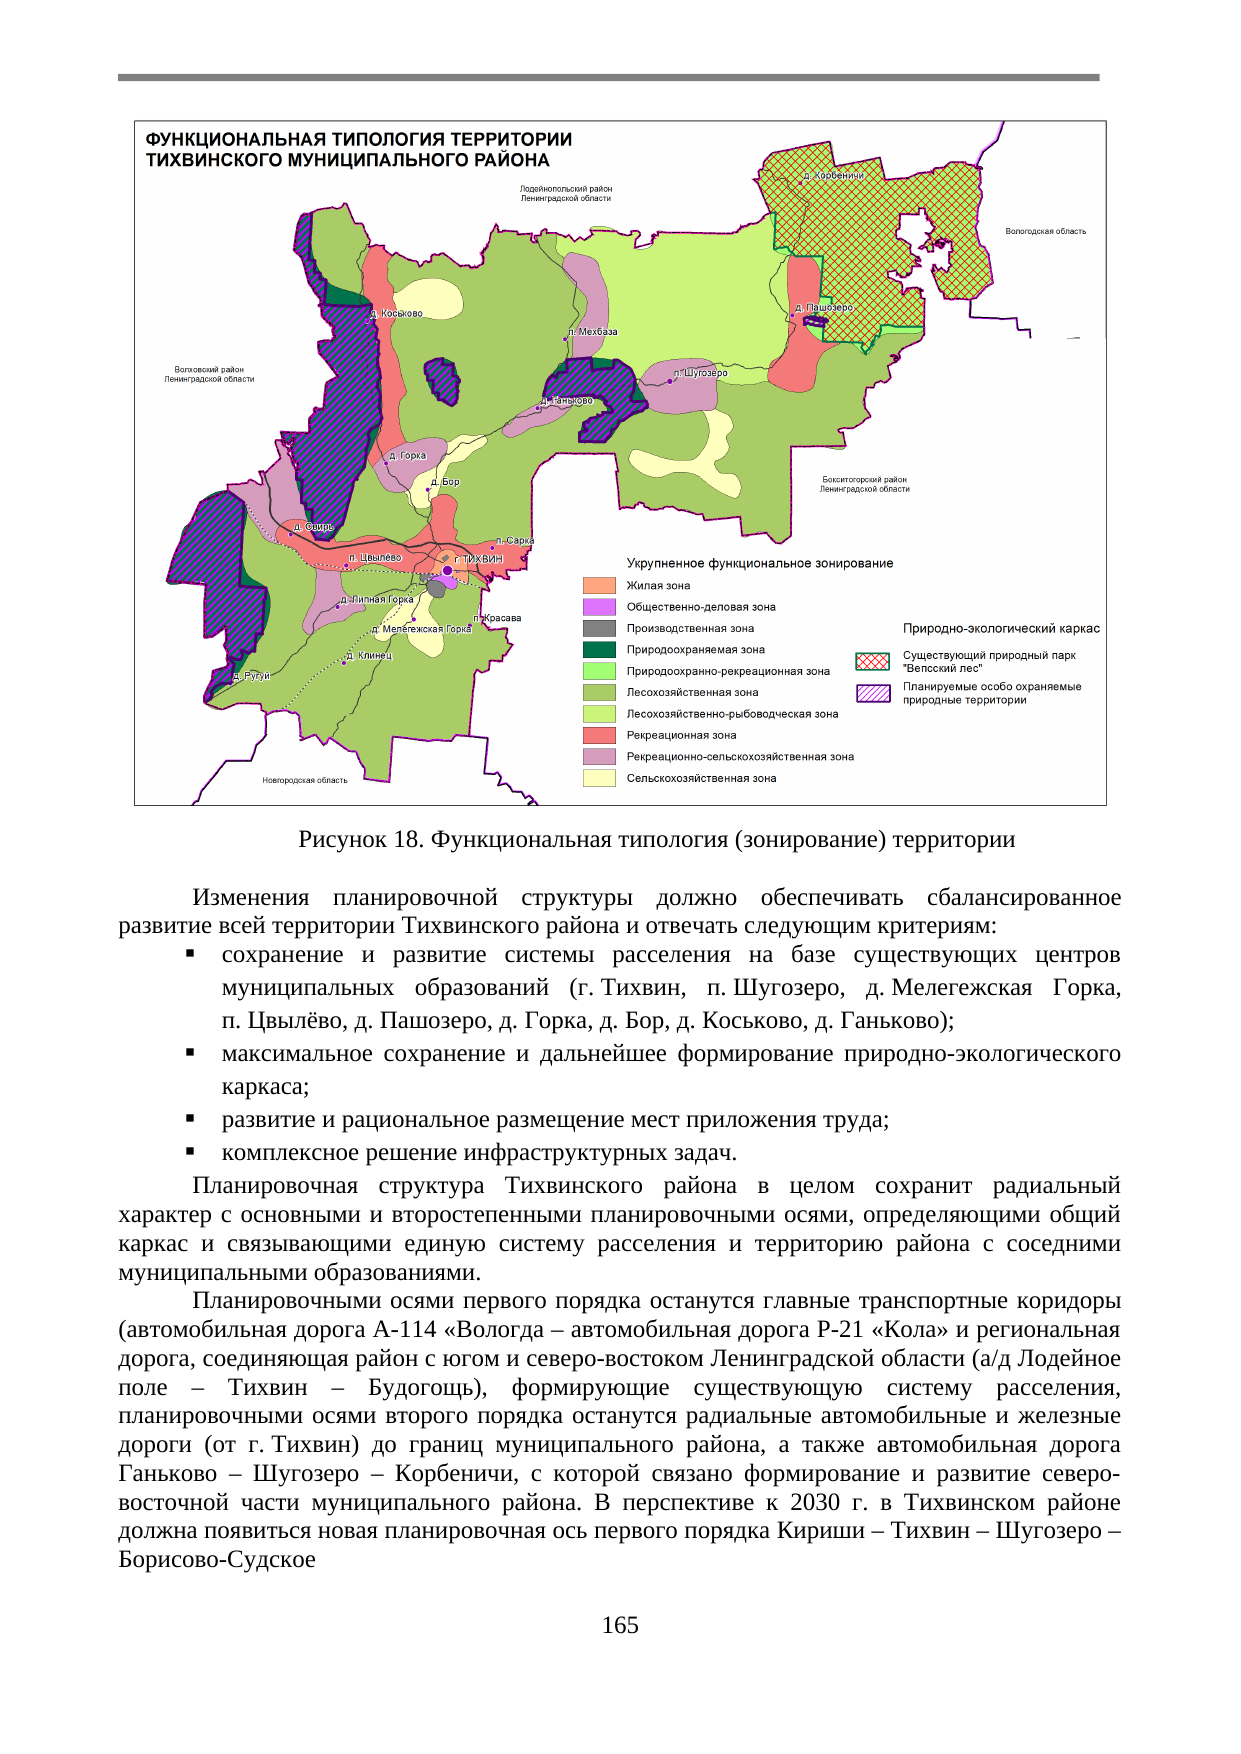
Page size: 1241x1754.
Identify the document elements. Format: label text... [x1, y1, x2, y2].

list сохранение и развитие системы расселения на базе существующих центров муниципальных образований (г. Тихвин, п. Шугозеро, д. Мелегежская Горка, п. Цвылёво, д. Пашозеро, д. Горка, д. Бор, д. Коськово, д. Ганьково); [184, 939, 1122, 1034]
text Планировочная структура Тихвинского района в целом сохранит радиальный характер с основными и второстепенными планировочными осями, определяющими общий каркас и связывающими единую систему расселения и территорию района с соседними муниципальными образованиями. [118, 1171, 1122, 1286]
text Изменения планировочной структуры должно обеспечивать сбалансированное развитие всей территории Тихвинского района и отвечать следующим критериям: [118, 882, 1122, 939]
picture [132, 118, 1108, 808]
list развитие и рациональное размещение мест приложения труда; [184, 1104, 1122, 1133]
text Планировочными осями первого порядка останутся главные транспортные коридоры (автомобильная дорога А-114 «Вологда – автомобильная дорога Р-21 «Кола» и региональная дорога, соединяющая район с югом и северо-востоком Ленинградской области (а/д Лодейное поле – Тихвин – Будогощь), формирующие существующую систему расселения, планировочными осями второго порядка останутся радиальные автомобильные и железные дороги (от г. Тихвин) до границ муниципального района, а также автомобильная дорога Ганьково – Шугозеро – Корбеничи, с которой связано формирование и развитие северо-восточной части муниципального района. В перспективе к 2030 г. в Тихвинском районе должна появиться новая планировочная ось первого порядка Кириши – Тихвин – Шугозеро – Борисово-Судское [118, 1286, 1122, 1573]
text Рисунок 18. Функциональная типология (зонирование) территории [118, 824, 1122, 853]
list максимальное сохранение и дальнейшее формирование природно-экологического каркаса; [184, 1038, 1122, 1100]
list комплексное решение инфраструктурных задач. [184, 1137, 1122, 1166]
